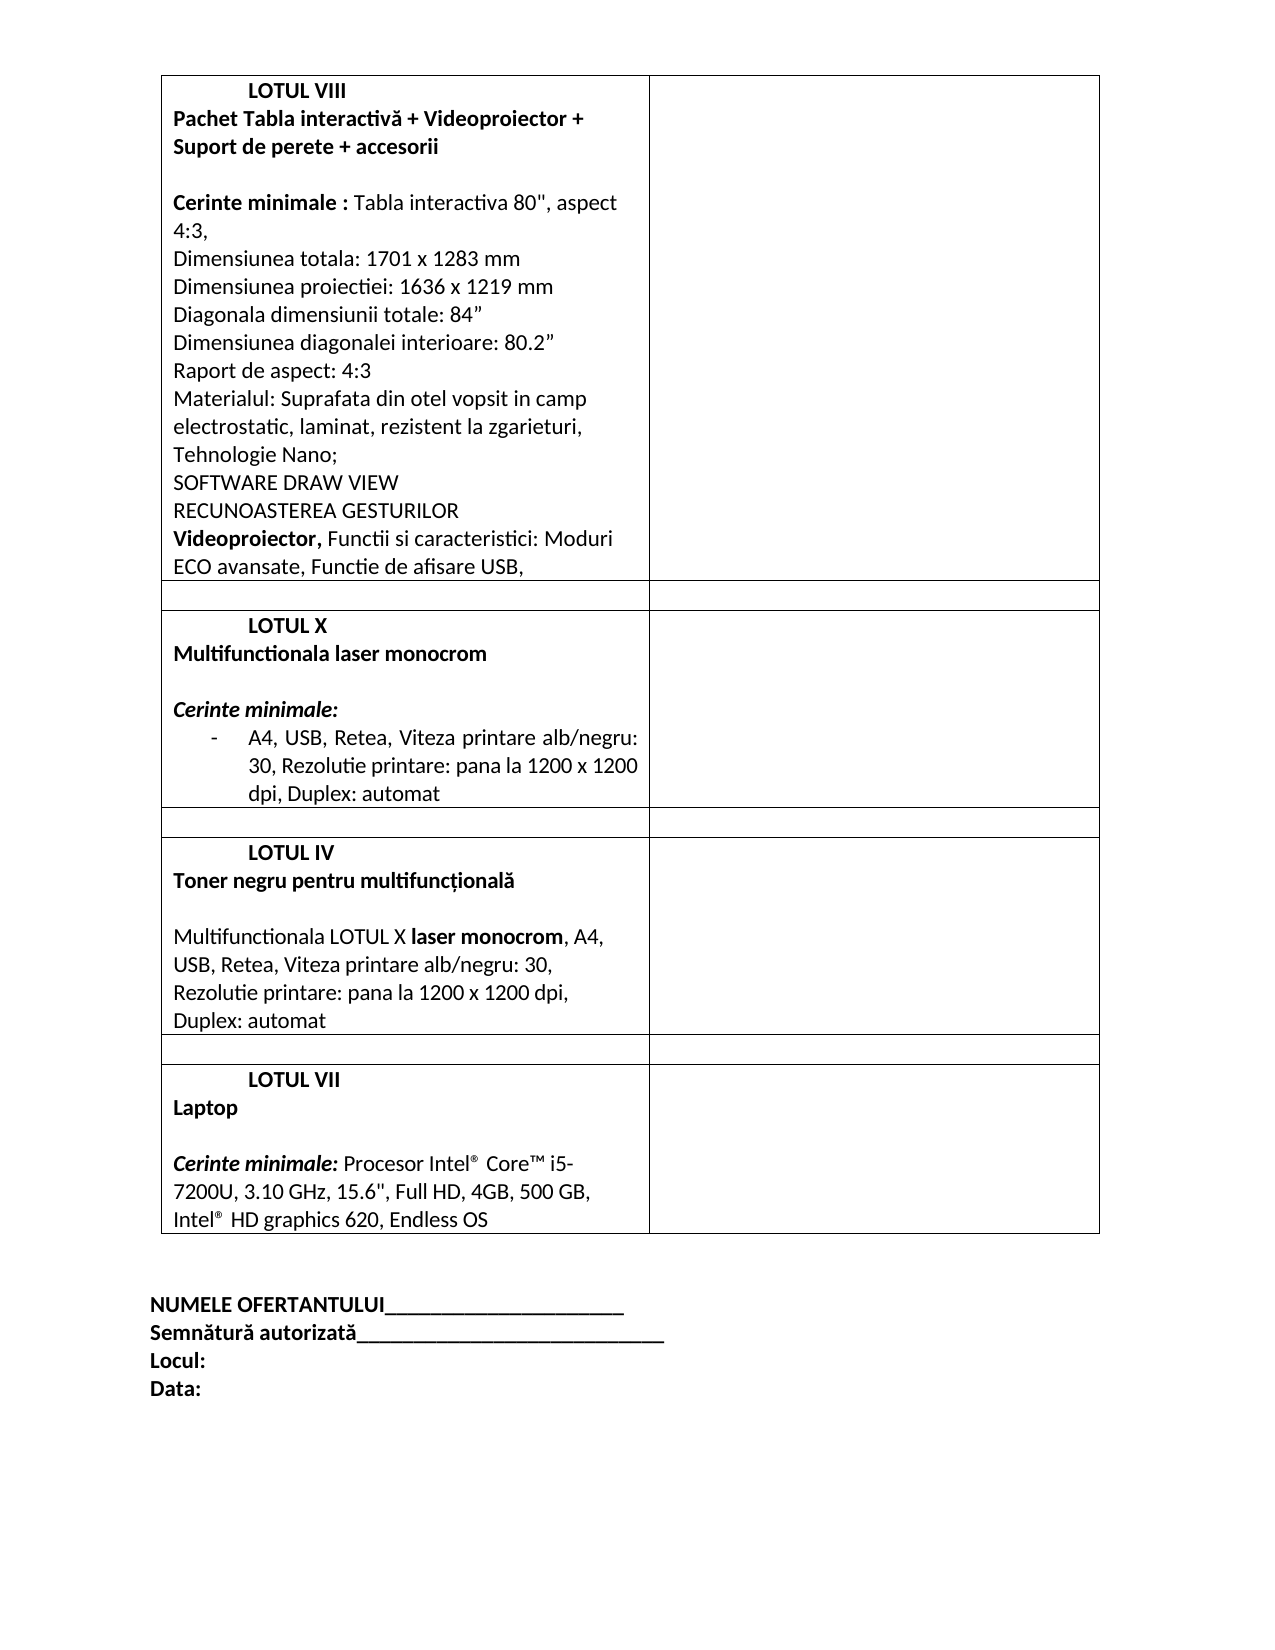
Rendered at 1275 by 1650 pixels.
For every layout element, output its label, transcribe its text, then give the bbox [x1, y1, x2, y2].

table_cell [162, 581, 649, 610]
table_cell [162, 1035, 649, 1064]
table_cell LOTUL X Multifunctionala laser monocrom Cerinte minimale: A4, USB, Retea, Viteza printare alb/negru: 30, Rezolutie printare: pana la 1200 x 1200 dpi, Duplex: automat [162, 611, 649, 807]
table_cell [162, 808, 649, 837]
table_cell [650, 1035, 1099, 1064]
table_cell LOTUL VIII Pachet Tabla interactivă + Videoproiector + Suport de perete + accesorii Cerinte minimale : Tabla interactiva 80", aspect 4:3, Dimensiunea totala: 1701 x 1283 mm Dimensiunea proiectiei: 1636 x 1219 mm Diagonala dimensiunii totale: 84” Dimensiunea diagonalei interioare: 80.2” Raport de aspect: 4:3 Materialul: Suprafata din otel vopsit in camp electrostatic, laminat, rezistent la zgarieturi, Tehnologie Nano; SOFTWARE DRAW VIEW RECUNOASTEREA GESTURILOR Videoproiector, Functii si caracteristici: Moduri ECO avansate, Functie de afisare USB, [162, 76, 649, 580]
text Semnătură autorizată___________________________ [150, 1318, 1125, 1346]
text NUMELE OFERTANTULUI_____________________ [150, 1290, 1125, 1318]
table_cell LOTUL VII Laptop Cerinte minimale: Procesor Intel® Core™ i5-7200U, 3.10 GHz, 15.6", Full HD, 4GB, 500 GB, Intel® HD graphics 620, Endless OS [162, 1065, 649, 1233]
table_cell [650, 581, 1099, 610]
table_cell [650, 76, 1099, 580]
text Locul: [150, 1346, 1125, 1374]
text Data: [150, 1374, 1125, 1402]
table_cell [650, 1065, 1099, 1233]
table_cell [650, 808, 1099, 837]
table_cell LOTUL IV Toner negru pentru multifuncțională Multifunctionala LOTUL X laser monocrom, A4, USB, Retea, Viteza printare alb/negru: 30, Rezolutie printare: pana la 1200 x 1200 dpi, Duplex: automat [162, 838, 649, 1034]
table_cell [650, 611, 1099, 807]
table_cell [650, 838, 1099, 1034]
